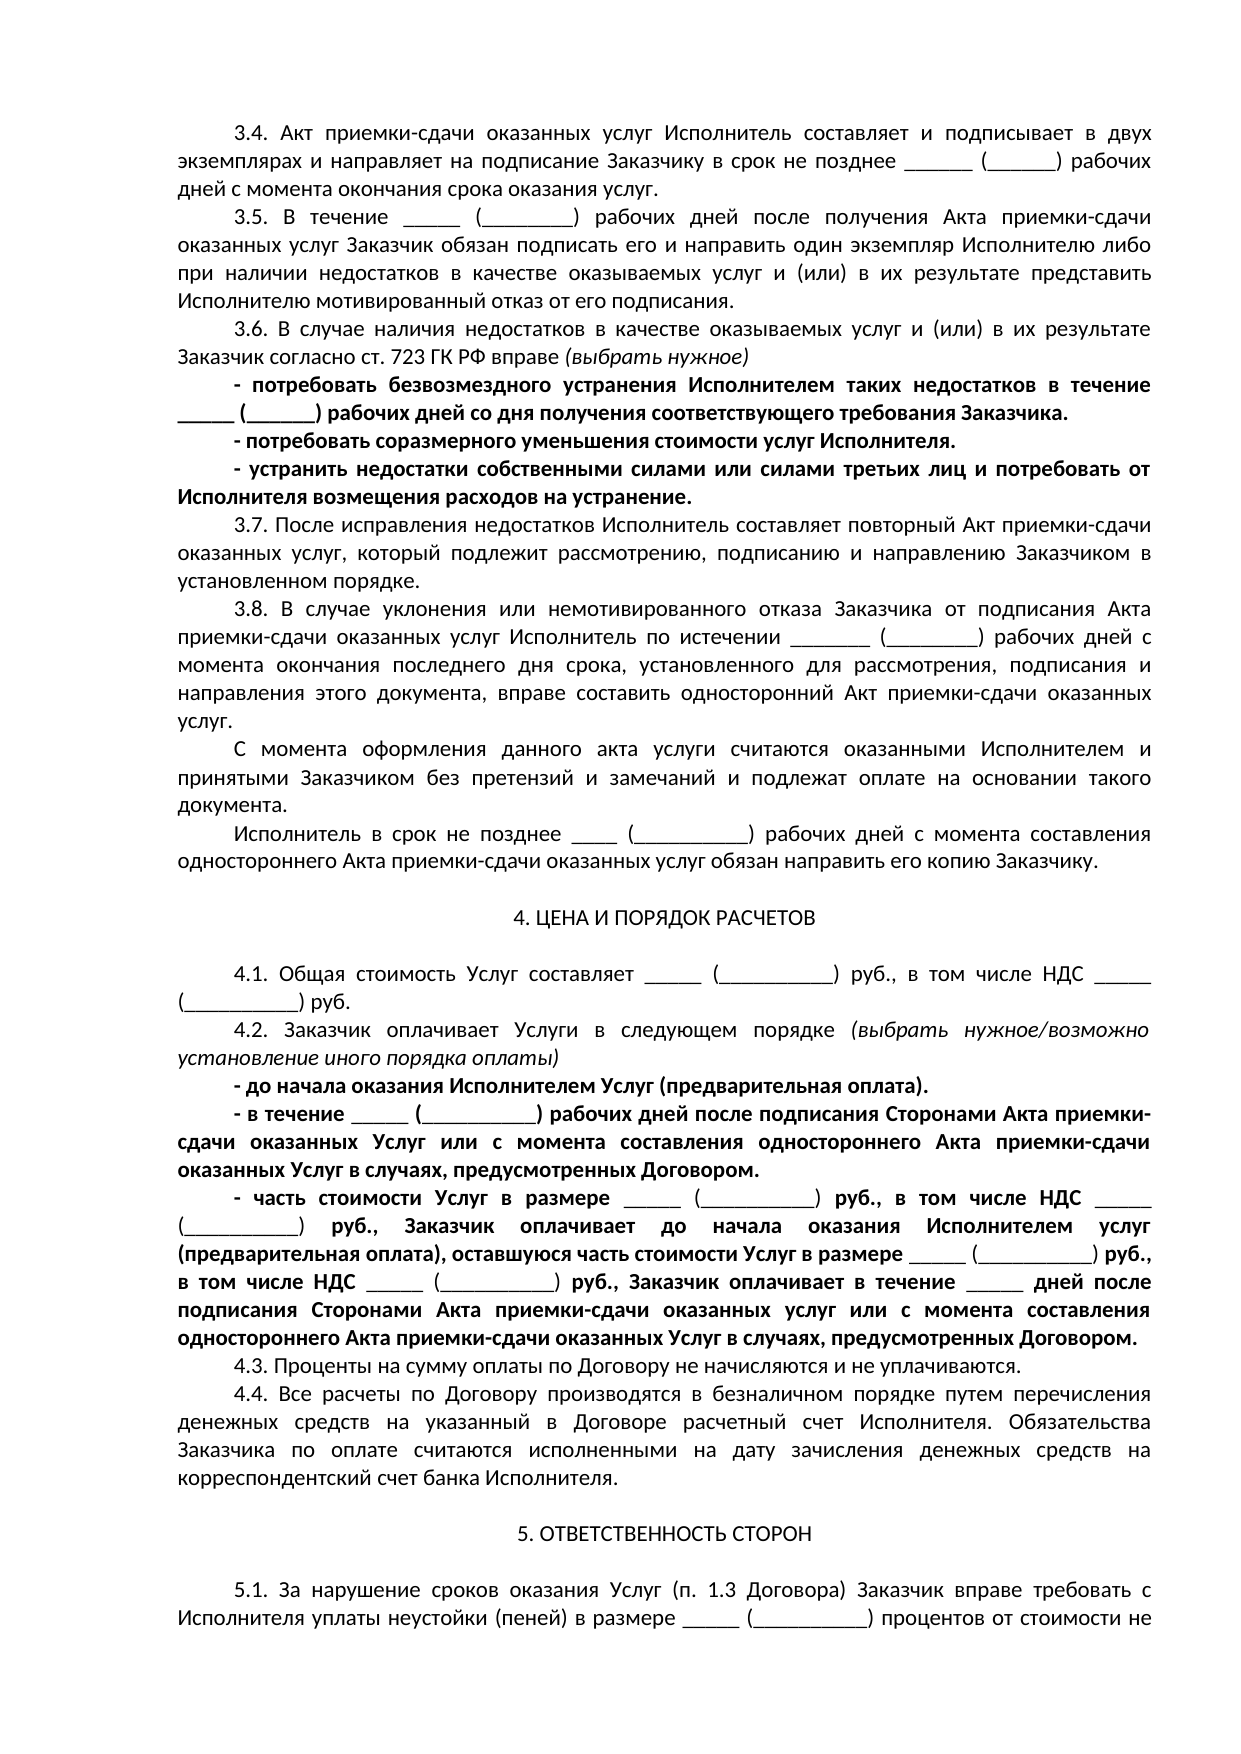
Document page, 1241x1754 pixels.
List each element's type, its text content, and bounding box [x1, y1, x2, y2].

text 3.7. После исправления недостатков Исполнитель составляет повторный Акт приемки-сдачи оказанных услуг, который подлежит рассмотрению, подписанию и направлению Заказчиком в установленном порядке. [177, 510, 1152, 594]
text Исполнитель в срок не позднее ____ (__________) рабочих дней с момента составления одностороннего Акта приемки-сдачи оказанных услуг обязан направить его копию Заказчику. [177, 819, 1152, 875]
text - потребовать соразмерного уменьшения стоимости услуг Исполнителя. [177, 426, 1152, 454]
text 4.4. Все расчеты по Договору производятся в безналичном порядке путем перечисления денежных средств на указанный в Договоре расчетный счет Исполнителя. Обязательства Заказчика по оплате считаются исполненными на дату зачисления денежных средств на корреспондентский счет банка Исполнителя. [177, 1379, 1152, 1491]
text - в течение _____ (__________) рабочих дней после подписания Сторонами Акта приемки-сдачи оказанных Услуг или с момента составления одностороннего Акта приемки-сдачи оказанных Услуг в случаях, предусмотренных Договором. [177, 1099, 1152, 1183]
text 4.3. Проценты на сумму оплаты по Договору не начисляются и не уплачиваются. [177, 1351, 1152, 1379]
text 5. ОТВЕТСТВЕННОСТЬ СТОРОН [177, 1519, 1152, 1547]
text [177, 1575, 1152, 1631]
text С момента оформления данного акта услуги считаются оказанными Исполнителем и принятыми Заказчиком без претензий и замечаний и подлежат оплате на основании такого документа. [177, 734, 1152, 819]
text 4. ЦЕНА И ПОРЯДОК РАСЧЕТОВ [177, 903, 1152, 931]
text 4.1. Общая стоимость Услуг составляет _____ (__________) руб., в том числе НДС _____ (__________) руб. [177, 959, 1152, 1015]
text 3.4. Акт приемки-сдачи оказанных услуг Исполнитель составляет и подписывает в двух экземплярах и направляет на подписание Заказчику в срок не позднее ______ (______) рабочих дней с момента окончания срока оказания услуг. [177, 118, 1152, 202]
text 3.5. В течение _____ (________) рабочих дней после получения Акта приемки-сдачи оказанных услуг Заказчик обязан подписать его и направить один экземпляр Исполнителю либо при наличии недостатков в качестве оказываемых услуг и (или) в их результате представить Исполнителю мотивированный отказ от его подписания. [177, 202, 1152, 314]
text - устранить недостатки собственными силами или силами третьих лиц и потребовать от Исполнителя возмещения расходов на устранение. [177, 454, 1152, 510]
text 3.6. В случае наличия недостатков в качестве оказываемых услуг и (или) в их результате Заказчик согласно ст. 723 ГК РФ вправе (выбрать нужное) [177, 314, 1152, 370]
text 3.8. В случае уклонения или немотивированного отказа Заказчика от подписания Акта приемки-сдачи оказанных услуг Исполнитель по истечении _______ (________) рабочих дней с момента окончания последнего дня срока, установленного для рассмотрения, подписания и направления этого документа, вправе составить односторонний Акт приемки-сдачи оказанных услуг. [177, 594, 1152, 734]
text - до начала оказания Исполнителем Услуг (предварительная оплата). [177, 1071, 1152, 1099]
text 4.2. Заказчик оплачивает Услуги в следующем порядке (выбрать нужное/возможно установление иного порядка оплаты) [177, 1015, 1152, 1071]
text - потребовать безвозмездного устранения Исполнителем таких недостатков в течение _____ (______) рабочих дней со дня получения соответствующего требования Заказчика. [177, 370, 1152, 426]
text - часть стоимости Услуг в размере _____ (__________) руб., в том числе НДС _____ (__________) руб., Заказчик оплачивает до начала оказания Исполнителем услуг (предварительная оплата), оставшуюся часть стоимости Услуг в размере _____ (__________) руб., в том числе НДС _____ (__________) руб., Заказчик оплачивает в течение _____ дней после подписания Сторонами Акта приемки-сдачи оказанных услуг или с момента составления одностороннего Акта приемки-сдачи оказанных Услуг в случаях, предусмотренных Договором. [177, 1183, 1152, 1351]
